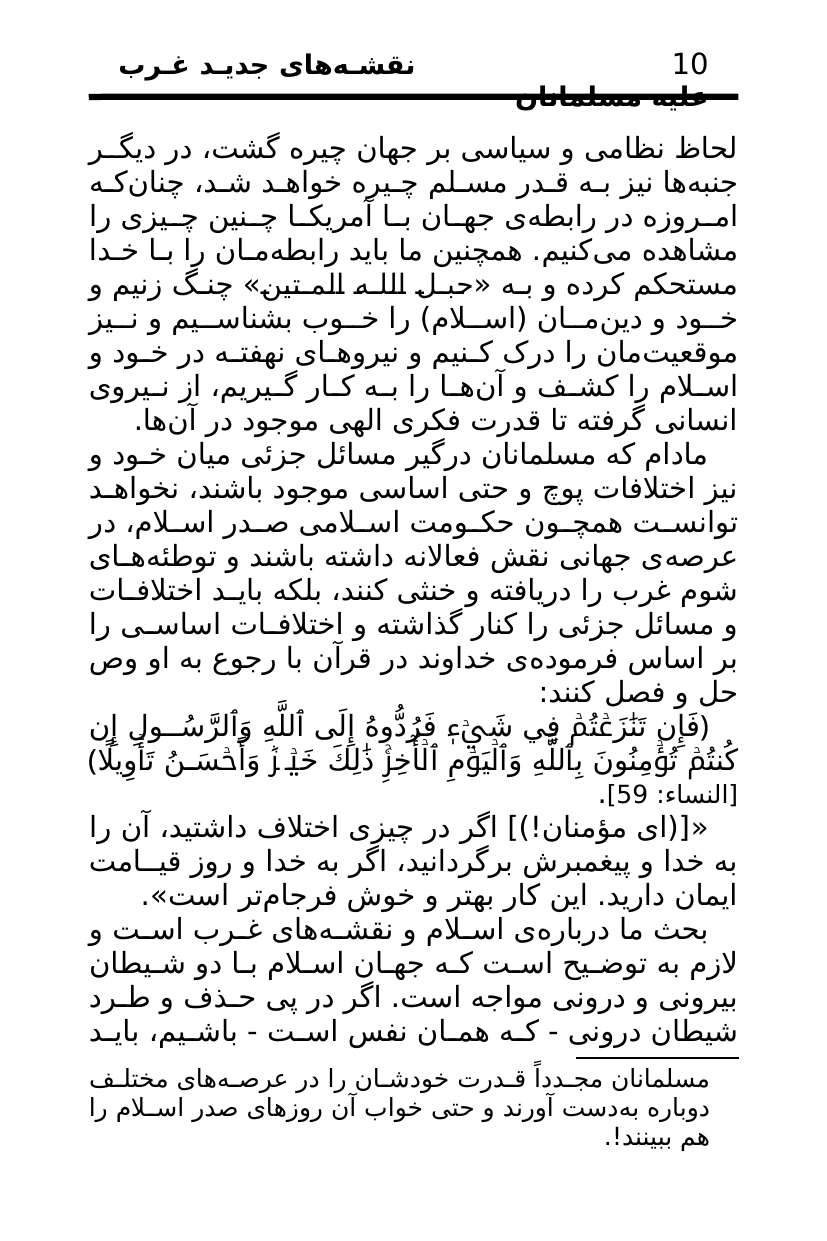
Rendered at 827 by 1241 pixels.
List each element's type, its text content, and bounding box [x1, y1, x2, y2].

text «[(ای مؤمنان!)] اگر در چیزی اختلاف داشتید، آن را به خدا و پیغمبرش برگردانید، اگر به خدا و روز قیامت ایمان دارید. این کار بهتر و خوش فرجام‌تر است». [89, 811, 738, 913]
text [89, 913, 738, 1048]
text مادام که مسلمانان درگیر مسائل جزئی میان خود و نیز اختلافات پوچ و حتی اساسی موجود باشند، نخواهد توانست همچون حکومت اسلامی صدر اسلام، در عرصه‌ی جهانی نقش فعالانه داشته باشند و توطئه‌های شوم غرب را دریافته و خنثی کنند، بلکه باید اختلافات و مسائل جزئی را کنار گذاشته و اختلافات اساسی را بر اساس فرموده‌ی خداوند در قرآن با رجوع به او وص حل و فصل کنند: [89, 437, 738, 709]
text ﴿فَإِن تَنَٰزَعۡتُمۡ فِي شَيۡءٖ فَرُدُّوهُ إِلَى ٱللَّهِ وَٱلرَّسُولِ إِن كُنتُمۡ تُؤۡمِنُونَ بِٱللَّهِ وَٱلۡيَوۡمِ ٱلۡأٓخِرِۚ ذَٰلِكَ خَيۡرٞ وَأَحۡسَنُ تَأۡوِيلًا﴾ [النساء: 59]. [89, 709, 738, 811]
text بنابراین، جهت تحقق این امر در اول قدم باید مردم‌سالاری دینی را در سرزمین‌های تحت نفوذش پیاده کند، نه دموکراسی‌ای که غرب به وجود‌ آورده است تا به گرایش خود به سوی حکومت غیرمذهبی لعاب اخلاقی بزند و در این‌جا جهان اسلام پنداشت که چنین دموکراسی‌ای هسته‌ی مرکزی هدف سیاسی شورا در اسلام به شمار می‌آید و بر این اساس با اشتیاق کامل به استقبال آن رفت، زیرا این دموکراسی و فراتر از آن تمام فلسفه‌های سیاسی غرب، دارای اسامی و برچسب‌های غربی جذاب و فریبنده‌ای بود، مانند آزادی، عدالت، اخوت، دولت منتخب، و نماینده‌ی مردم، مساوات، آزادی بیان و تساوی شرایط. و این در حالی است که اولین ناقضان چنین مواردی، خود غربیان بودند و تنها در محدوده‌ی خودشان و آن هم در صورتی که به نفع‌شان بود، چنین اصطلاحاتی معنی و مفهوم پیدا می‌کرد و نگارنده در اینجا از این جهت روی سیاست زیاد تأکید می‌کنم که در جهان کنونی حرف اول را قدرت می‌زند و کلیه استعمارها مولد استعمار نظامی و سیاسی می‌باشند و همین که کشوری از لحاظ نظامی و سیاسی بر جهان چیره گشت، در دیگر جنبه‌ها نیز به قدر مسلم چیره خواهد شد، چنان‌که امروزه در رابطه‌ی جهان با آمریکا چنین چیزی را مشاهده می‌کنیم. همچنین ما باید رابطه‌مان را با خدا مستحکم کرده و به «حبل الله المتین» چنگ زنیم و خود و دین‌مان (اسلام) را خوب بشناسیم و نیز موقعیت‌مان را درک کنیم و نیروهای نهفته در خود و اسلام را کشف و آن‌ها را به کار گیریم، از نیروی انسانی گرفته تا قدرت فکری الهی موجود در آن‌ها. [89, 132, 738, 437]
